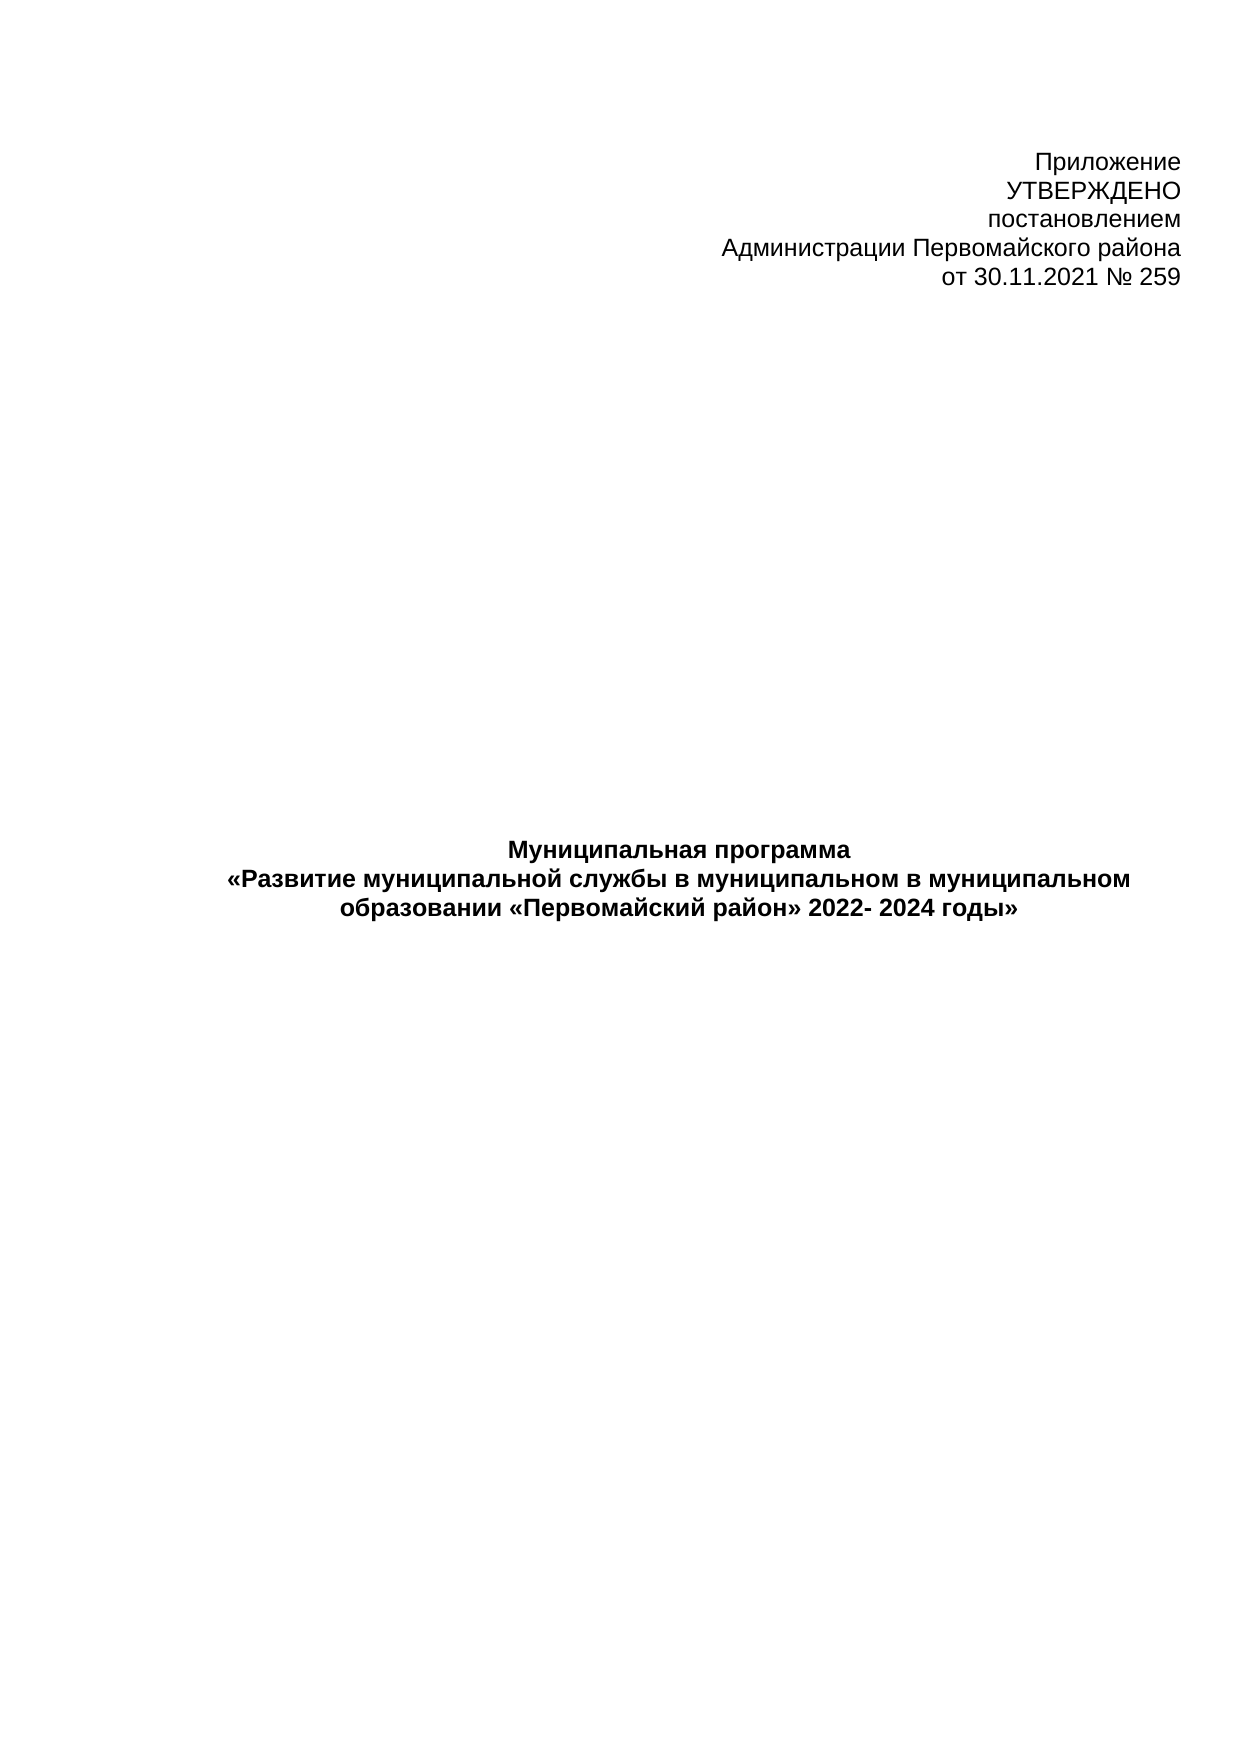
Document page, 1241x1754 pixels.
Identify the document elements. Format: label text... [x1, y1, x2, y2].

text УТВЕРЖДЕНО [177, 176, 1181, 204]
text Муниципальная программа [177, 835, 1181, 864]
text от 30.11.2021 № 259 [177, 262, 1181, 291]
text Приложение [177, 147, 1181, 176]
text «Развитие муниципальной службы в муниципальном в муниципальном образовании «Первомайский район» 2022- 2024 годы» [177, 864, 1181, 921]
text постановлением [177, 204, 1181, 233]
text Администрации Первомайского района [177, 233, 1181, 262]
